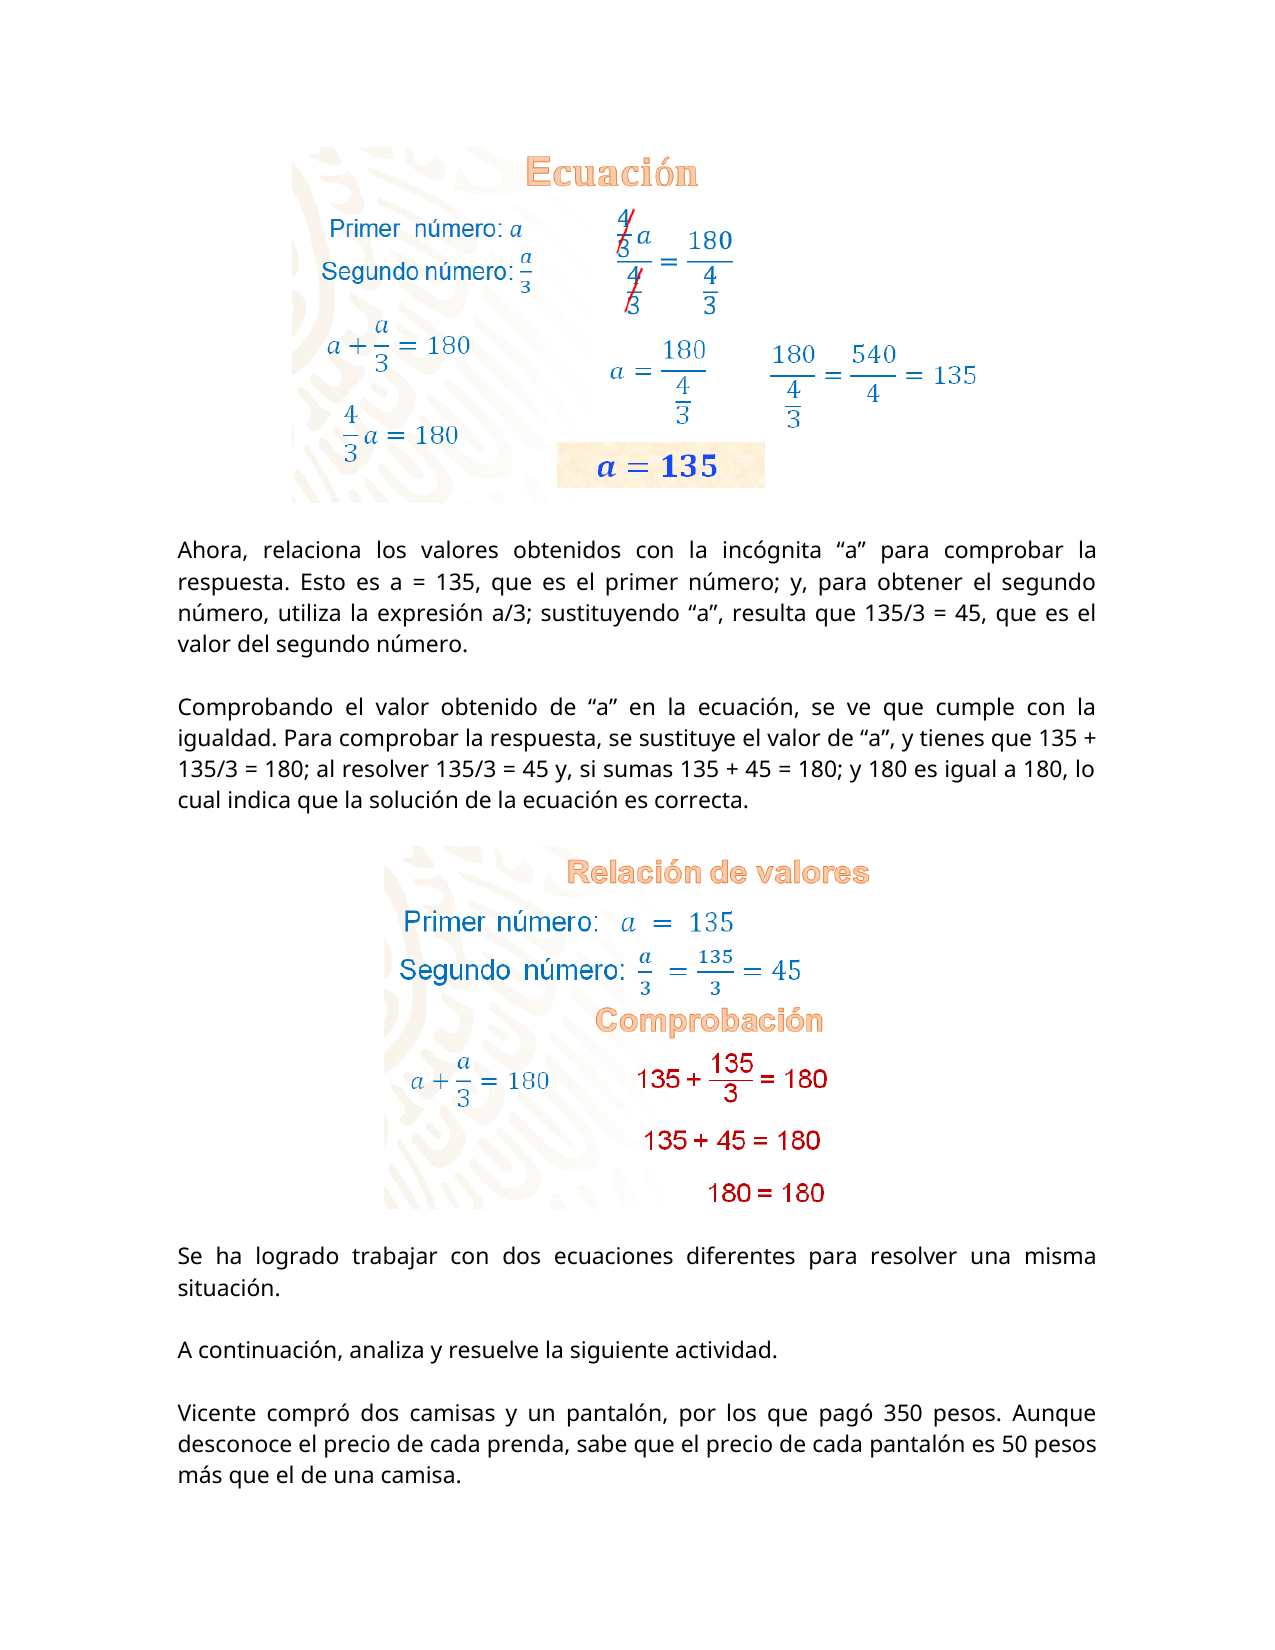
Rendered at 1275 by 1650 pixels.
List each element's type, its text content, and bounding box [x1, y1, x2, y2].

text Se ha logrado trabajar con dos ecuaciones diferentes para resolver una misma situación. [177, 1240, 1098, 1303]
text Ahora, relaciona los valores obtenidos con la incógnita “a” para comprobar la respuesta. Esto es a = 135, que es el primer número; y, para obtener el segundo número, utiliza la expresión a/3; sustituyendo “a”, resulta que 135/3 = 45, que es el valor del segundo número. [177, 534, 1098, 659]
text Comprobando el valor obtenido de “a” en la ecuación, se ve que cumple con la igualdad. Para comprobar la respuesta, se sustituye el valor de “a”, y tienes que 135 + 135/3 = 180; al resolver 135/3 = 45 y, si sumas 135 + 45 = 180; y 180 es igual a 180, lo cual indica que la solución de la ecuación es correcta. [177, 690, 1098, 815]
text Vicente compró dos camisas y un pantalón, por los que pagó 350 pesos. Aunque desconoce el precio de cada prenda, sabe que el precio de cada pantalón es 50 pesos más que el de una camisa. [177, 1397, 1098, 1490]
picture [384, 846, 891, 1209]
picture [291, 147, 984, 503]
text A continuación, analiza y resuelve la siguiente actividad. [177, 1334, 1098, 1365]
